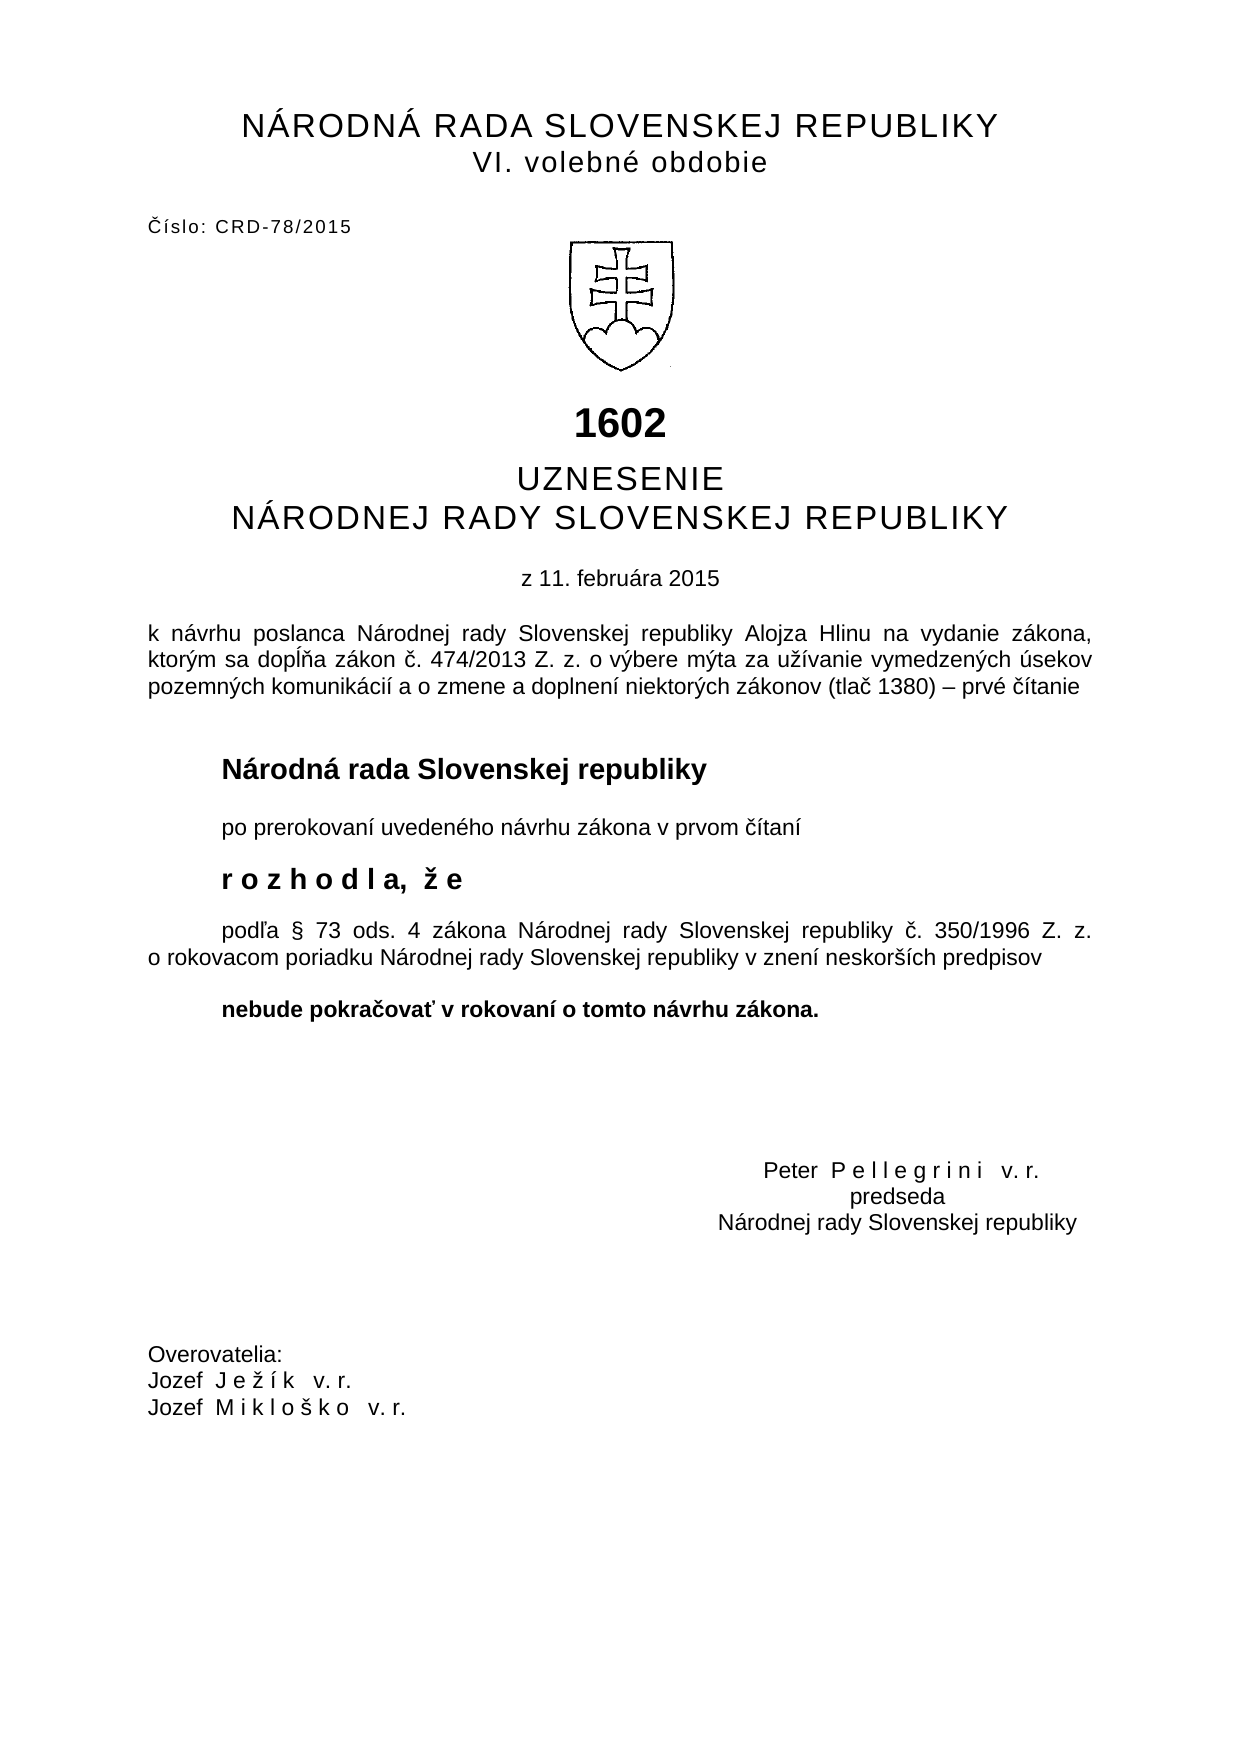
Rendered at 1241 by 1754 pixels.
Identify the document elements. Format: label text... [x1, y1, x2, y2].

subtitle r o z h o d l a, ž e [221, 862, 1092, 896]
text Národnej rady Slovenskej republiky [664, 1209, 1092, 1236]
subtitle NÁRODNÁ RADA SLOVENSKEJ REPUBLIKY [148, 106, 1092, 145]
text nebude pokračovať v rokovaní o tomto návrhu zákona. [148, 996, 1092, 1022]
text podľa § 73 ods. 4 zákona Národnej rady Slovenskej republiky č. 350/1996 Z. z. o rokovacom poriadku Národnej rady Slovenskej republiky v znení neskorších predpisov [148, 917, 1092, 970]
text Číslo: CRD-78/2015 [148, 216, 1092, 237]
text k návrhu poslanca Národnej rady Slovenskej republiky Alojza Hlinu na vydanie zákona, ktorým sa dopĺňa zákon č. 474/2013 Z. z. o výbere mýta za užívanie vymedzených úsekov pozemných komunikácií a o zmene a doplnení niektorých zákonov (tlač 1380) – prvé čítanie [148, 620, 1092, 699]
picture [563, 237, 677, 374]
text Jozef M i k l o š k o v. r. [148, 1394, 1092, 1420]
text Jozef J e ž í k v. r. [148, 1367, 1092, 1394]
subtitle UZNESENIE [148, 459, 1092, 498]
subtitle VI. volebné obdobie [148, 145, 1092, 178]
subtitle Národná rada Slovenskej republiky [148, 752, 1092, 785]
text Overovatelia: [148, 1341, 1092, 1367]
text z 11. februára 2015 [148, 565, 1092, 591]
text Peter P e l l e g r i n i v. r. [664, 1157, 1092, 1183]
text predseda [748, 1183, 1092, 1209]
text po prerokovaní uvedeného návrhu zákona v prvom čítaní [148, 814, 1092, 840]
subtitle NÁRODNEJ RADY SLOVENSKEJ REPUBLIKY [148, 498, 1092, 536]
text 1602 [148, 399, 1092, 447]
